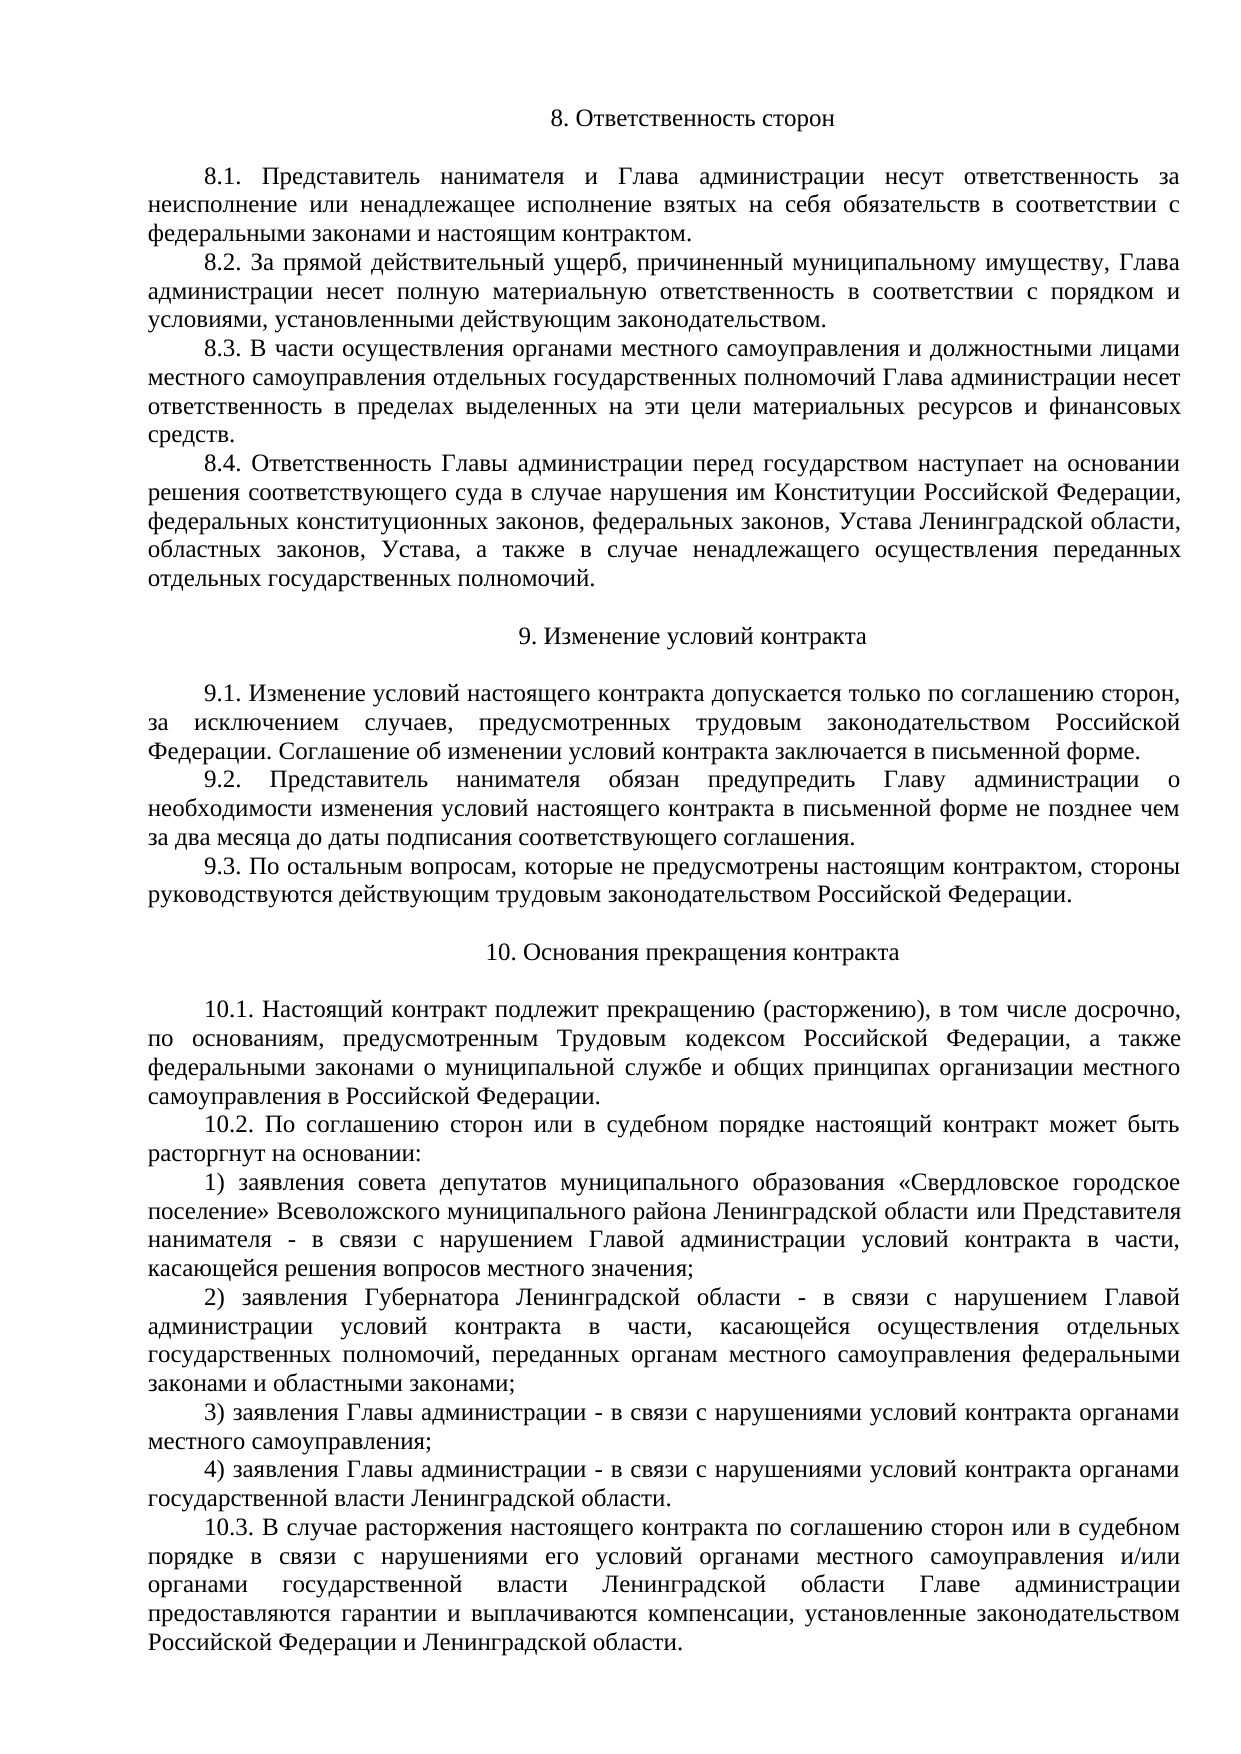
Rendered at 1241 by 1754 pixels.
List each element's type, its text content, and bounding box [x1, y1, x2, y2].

text 10. Основания прекращения контракта [148, 937, 1181, 966]
text 3) заявления Главы администрации - в связи с нарушениями условий контракта органами местного самоуправления; [148, 1397, 1181, 1454]
text 10.2. По соглашению сторон или в судебном порядке настоящий контракт может быть расторгнут на основании: [148, 1109, 1181, 1167]
text 10.1. Настоящий контракт подлежит прекращению (расторжению), в том числе досрочно, по основаниям, предусмотренным Трудовым кодексом Российской Федерации, а также федеральными законами о муниципальной службе и общих принципах организации местного самоуправления в Российской Федерации. [148, 994, 1181, 1109]
text 9. Изменение условий контракта [148, 621, 1181, 649]
text 9.2. Представитель нанимателя обязан предупредить Главу администрации о необходимости изменения условий настоящего контракта в письменной форме не позднее чем за два месяца до даты подписания соответствующего соглашения. [148, 764, 1181, 851]
text 9.1. Изменение условий настоящего контракта допускается только по соглашению сторон, за исключением случаев, предусмотренных трудовым законодательством Российской Федерации. Соглашение об изменении условий контракта заключается в письменной форме. [148, 678, 1181, 764]
text 10.3. В случае расторжения настоящего контракта по соглашению сторон или в судебном порядке в связи с нарушениями его условий органами местного самоуправления и/или органами государственной власти Ленинградской области Главе администрации предоставляются гарантии и выплачиваются компенсации, установленные законодательством Российской Федерации и Ленинградской области. [148, 1512, 1181, 1656]
text 8.3. В части осуществления органами местного самоуправления и должностными лицами местного самоуправления отдельных государственных полномочий Глава администрации несет ответственность в пределах выделенных на эти цели материальных ресурсов и финансовых средств. [148, 333, 1181, 448]
text 2) заявления Губернатора Ленинградской области - в связи с нарушением Главой администрации условий контракта в части, касающейся осуществления отдельных государственных полномочий, переданных органам местного самоуправления федеральными законами и областными законами; [148, 1282, 1181, 1397]
text 8. Ответственность сторон [148, 103, 1181, 132]
text 1) заявления совета депутатов муниципального образования «Свердловское городское поселение» Всеволожского муниципального района Ленинградской области или Представителя нанимателя - в связи с нарушением Главой администрации условий контракта в части, касающейся решения вопросов местного значения; [148, 1167, 1181, 1282]
text 9.3. По остальным вопросам, которые не предусмотрены настоящим контрактом, стороны руководствуются действующим трудовым законодательством Российской Федерации. [148, 851, 1181, 908]
text 8.4. Ответственность Главы администрации перед государством наступает на основании решения соответствующего суда в случае нарушения им Конституции Российской Федерации, федеральных конституционных законов, федеральных законов, Устава Ленинградской области, областных законов, Устава, а также в случае ненадлежащего осуществления переданных отдельных государственных полномочий. [148, 448, 1181, 592]
text 4) заявления Главы администрации - в связи с нарушениями условий контракта органами государственной власти Ленинградской области. [148, 1454, 1181, 1512]
text 8.1. Представитель нанимателя и Глава администрации несут ответственность за неисполнение или ненадлежащее исполнение взятых на себя обязательств в соответствии с федеральными законами и настоящим контрактом. [148, 161, 1181, 247]
text 8.2. За прямой действительный ущерб, причиненный муниципальному имуществу, Глава администрации несет полную материальную ответственность в соответствии с порядком и условиями, установленными действующим законодательством. [148, 247, 1181, 333]
